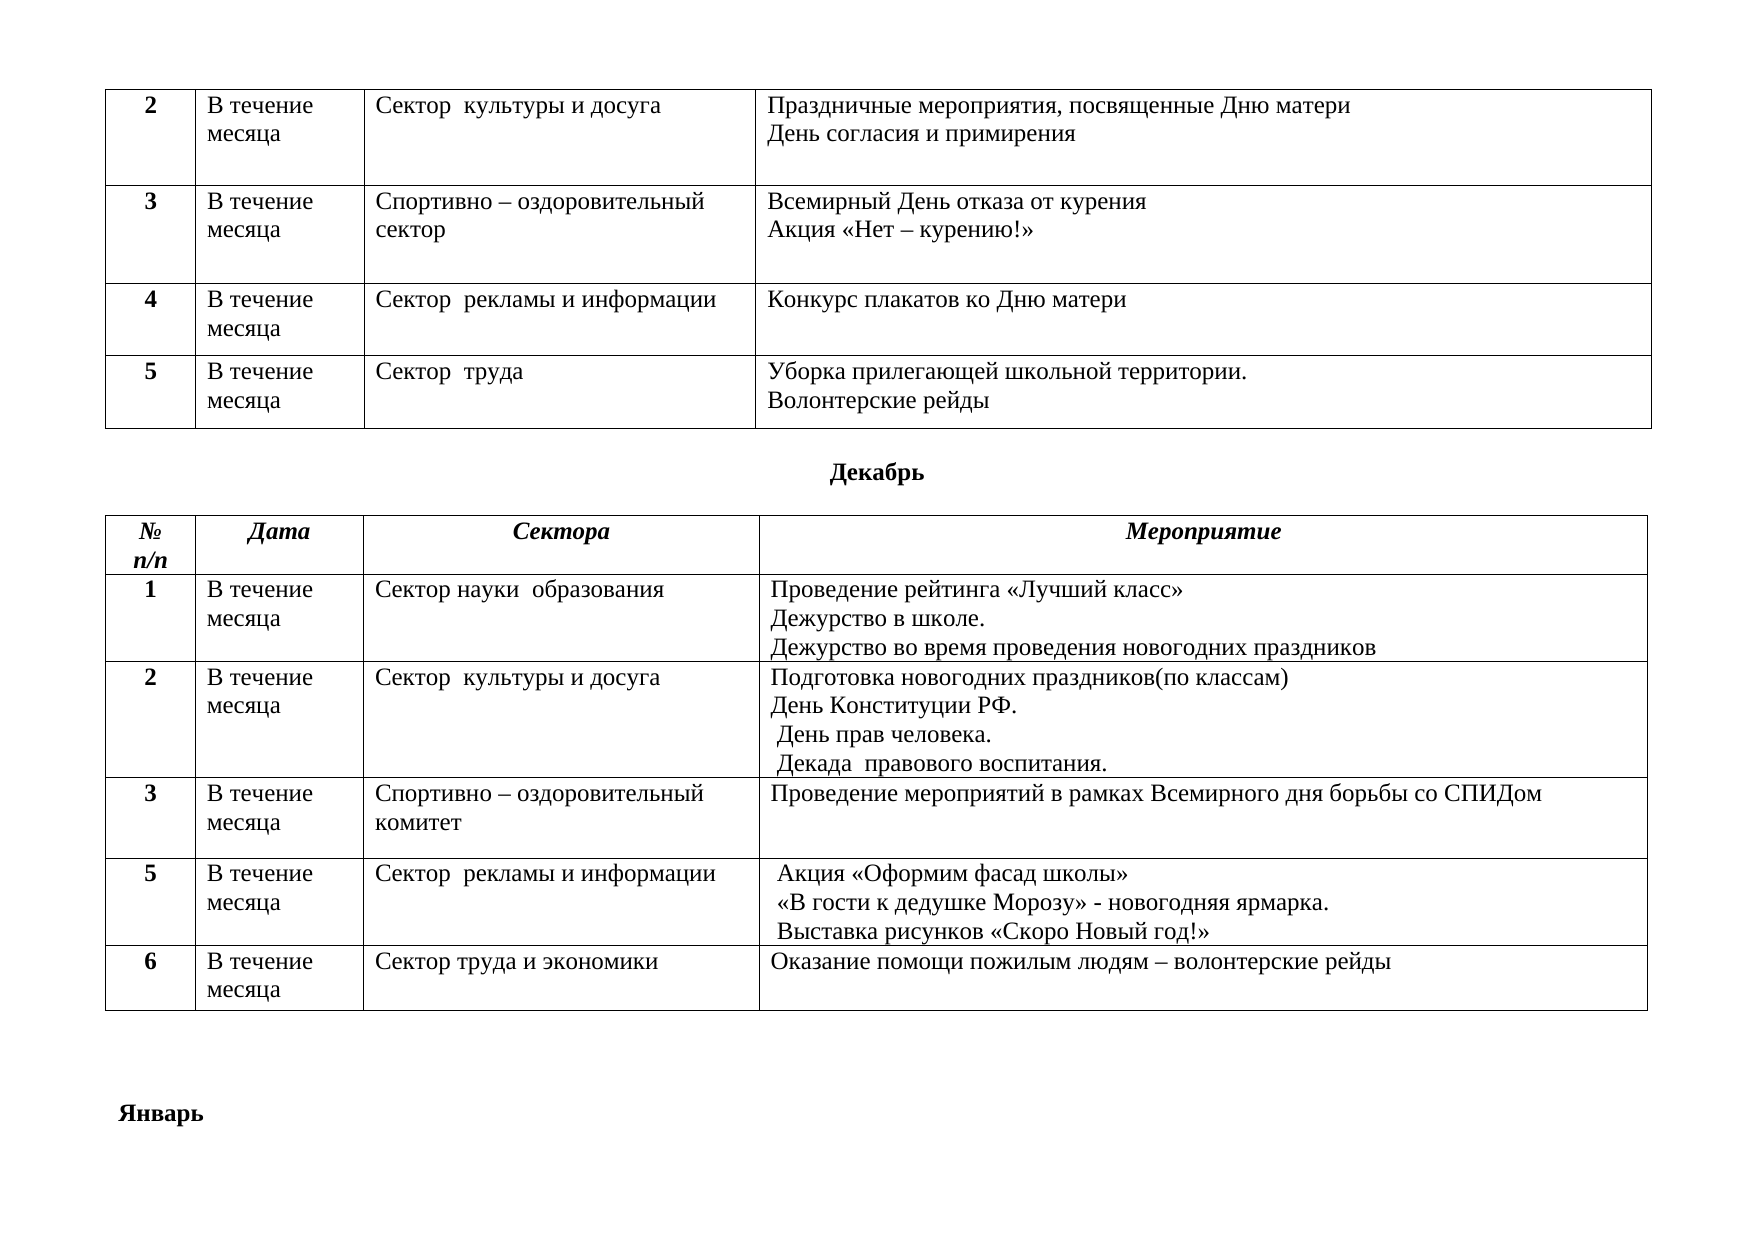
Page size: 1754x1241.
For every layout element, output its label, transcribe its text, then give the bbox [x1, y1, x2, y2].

table_cell 5 [106, 356, 195, 428]
table_cell Сектор науки образования [364, 575, 759, 661]
table_cell В течение месяца [196, 859, 363, 945]
table_cell Оказание помощи пожилым людям – волонтерские рейды [760, 946, 1647, 1010]
table_cell Сектор труда и экономики [364, 946, 759, 1010]
table_cell Сектор рекламы и информации [364, 859, 759, 945]
table_cell 2 [106, 90, 195, 185]
table_cell В течение месяца [196, 186, 364, 283]
text Январь [118, 1098, 1636, 1126]
table_cell 3 [106, 186, 195, 283]
table_cell В течение месяца [196, 356, 364, 428]
table_cell 6 [106, 946, 195, 1010]
table_cell В течение месяца [196, 662, 363, 777]
table_cell Спортивно – оздоровительный сектор [365, 186, 755, 283]
table_cell В течение месяца [196, 778, 363, 857]
table_cell Проведение рейтинга «Лучший класс» Дежурство в школе. Дежурство во время проведения новогодних праздников [760, 575, 1647, 661]
table_header Дата [196, 516, 363, 573]
table_header № п/п [106, 516, 195, 573]
table_header Мероприятие [760, 516, 1647, 573]
table_cell Сектор культуры и досуга [365, 90, 755, 185]
table_cell 2 [106, 662, 195, 777]
table_cell Подготовка новогодних праздников(по классам) День Конституции РФ. День прав человека. Декада правового воспитания. [760, 662, 1647, 777]
table_cell Проведение мероприятий в рамках Всемирного дня борьбы со СПИДом [760, 778, 1647, 857]
table_cell Праздничные мероприятия, посвященные Дню матери День согласия и примирения [756, 90, 1651, 185]
table_cell В течение месяца [196, 575, 363, 661]
table_cell 1 [106, 575, 195, 661]
table_cell 4 [106, 284, 195, 355]
table_cell Сектор труда [365, 356, 755, 428]
table_cell Спортивно – оздоровительный комитет [364, 778, 759, 857]
table_cell В течение месяца [196, 90, 364, 185]
table_cell Конкурс плакатов ко Дню матери [756, 284, 1651, 355]
table_cell Всемирный День отказа от курения Акция «Нет – курению!» [756, 186, 1651, 283]
table_header Сектора [364, 516, 759, 573]
text Декабрь [118, 457, 1636, 486]
table_cell В течение месяца [196, 946, 363, 1010]
table_cell Акция «Оформим фасад школы» «В гости к дедушке Морозу» - новогодняя ярмарка. Выставка рисунков «Скоро Новый год!» [760, 859, 1647, 945]
table_cell В течение месяца [196, 284, 364, 355]
table_cell Уборка прилегающей школьной территории. Волонтерские рейды [756, 356, 1651, 428]
table_cell 3 [106, 778, 195, 857]
table_cell 5 [106, 859, 195, 945]
table_cell Сектор культуры и досуга [364, 662, 759, 777]
table_cell Сектор рекламы и информации [365, 284, 755, 355]
